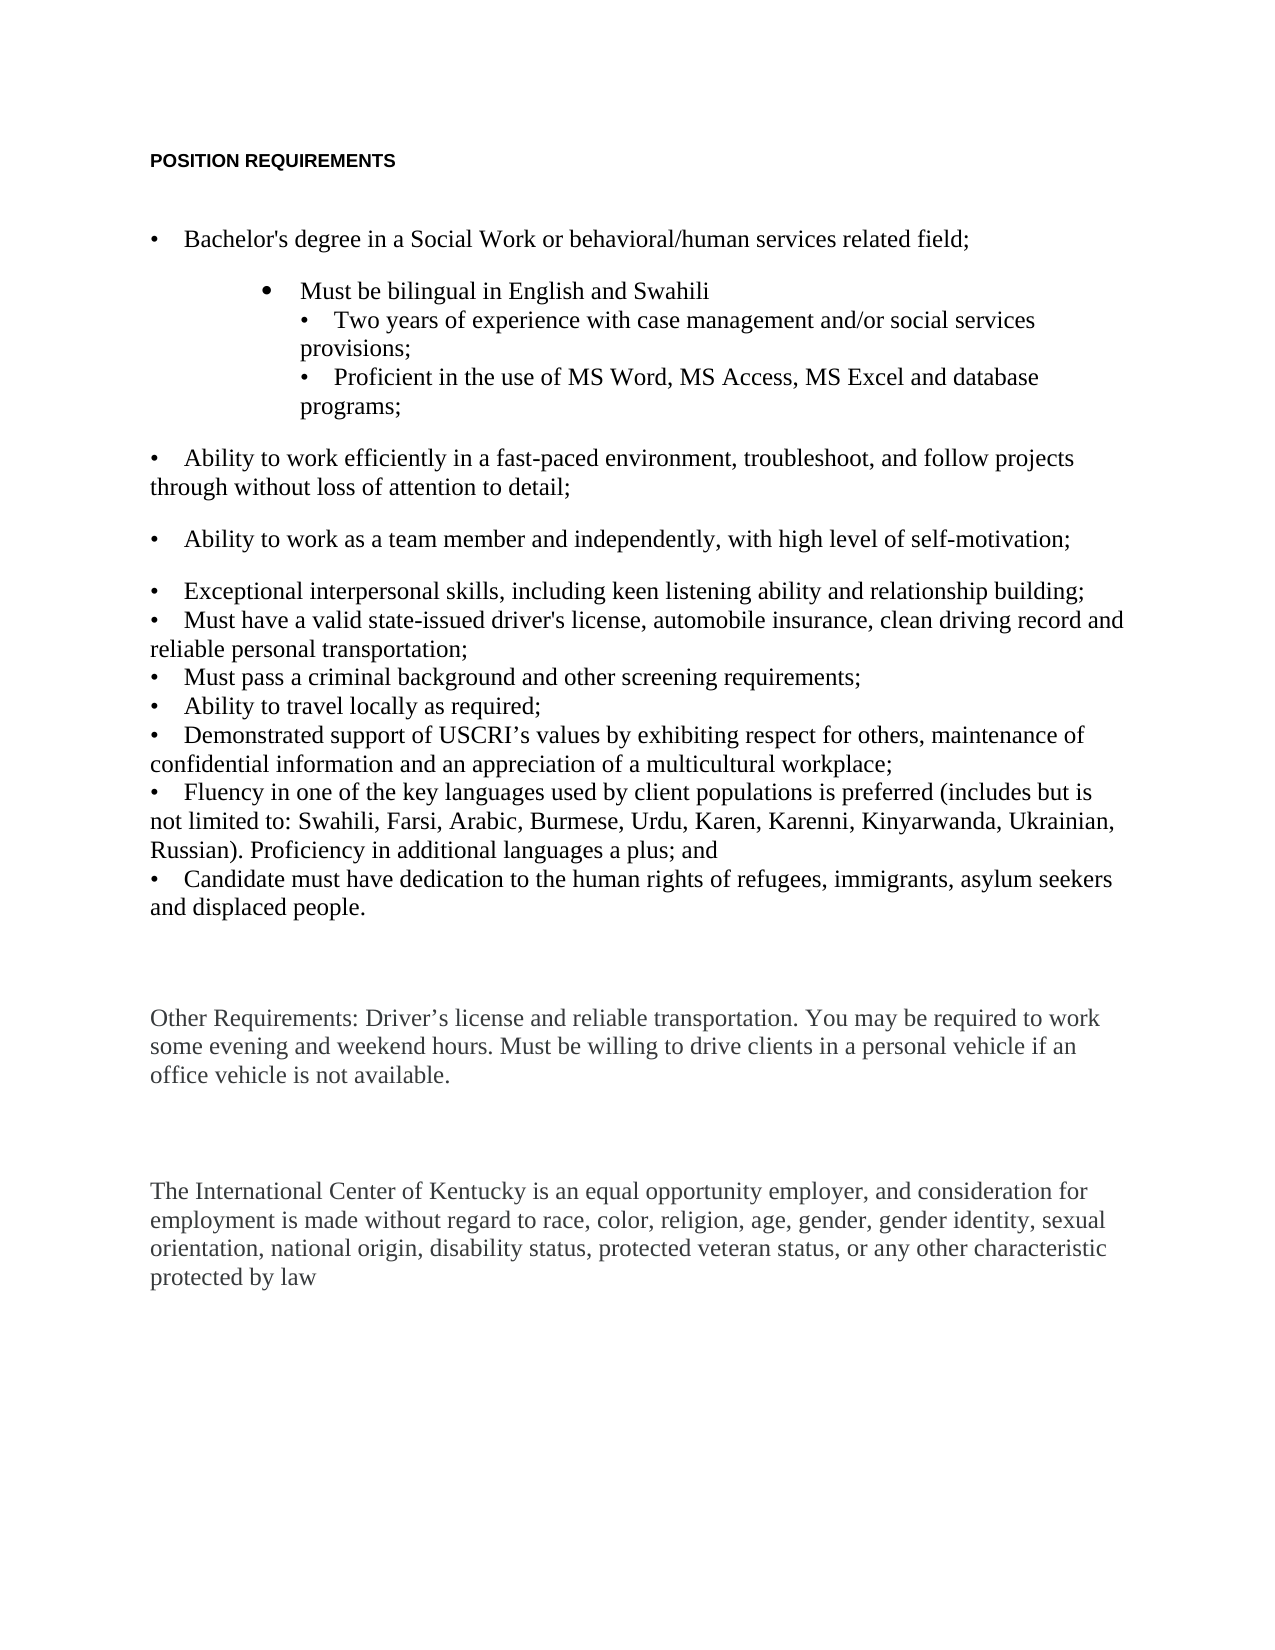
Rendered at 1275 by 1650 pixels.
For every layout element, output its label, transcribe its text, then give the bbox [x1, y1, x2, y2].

text The International Center of Kentucky is an equal opportunity employer, and consideration for employment is made without regard to race, color, religion, age, gender, gender identity, sexual orientation, national origin, disability status, protected veteran status, or any other characteristic protected by law [150, 1176, 1125, 1291]
text POSITION REQUIREMENTS [150, 150, 1125, 172]
text • Bachelor's degree in a Social Work or behavioral/human services related field; [150, 195, 1125, 252]
text Other Requirements: Driver’s license and reliable transportation. You may be required to work some evening and weekend hours. Must be willing to drive clients in a personal vehicle if an office vehicle is not available. [150, 1003, 1125, 1089]
list Must be bilingual in English and Swahili • Two years of experience with case management and/or social services provisions; • Proficient in the use of MS Word, MS Access, MS Excel and database programs; [262, 276, 1125, 420]
text • Ability to work efficiently in a fast-paced environment, troubleshoot, and follow projects through without loss of attention to detail; [150, 443, 1125, 501]
text • Ability to work as a team member and independently, with high level of self-motivation; [150, 524, 1125, 553]
text • Exceptional interpersonal skills, including keen listening ability and relationship building; • Must have a valid state-issued driver's license, automobile insurance, clean driving record and reliable personal transportation; • Must pass a criminal background and other screening requirements; • Ability to travel locally as required; • Demonstrated support of USCRI’s values by exhibiting respect for others, maintenance of confidential information and an appreciation of a multicultural workplace; • Fluency in one of the key languages used by client populations is preferred (includes but is not limited to: Swahili, Farsi, Arabic, Burmese, Urdu, Karen, Karenni, Kinyarwanda, Ukrainian, Russian). Proficiency in additional languages a plus; and • Candidate must have dedication to the human rights of refugees, immigrants, asylum seekers and displaced people. [150, 576, 1125, 921]
